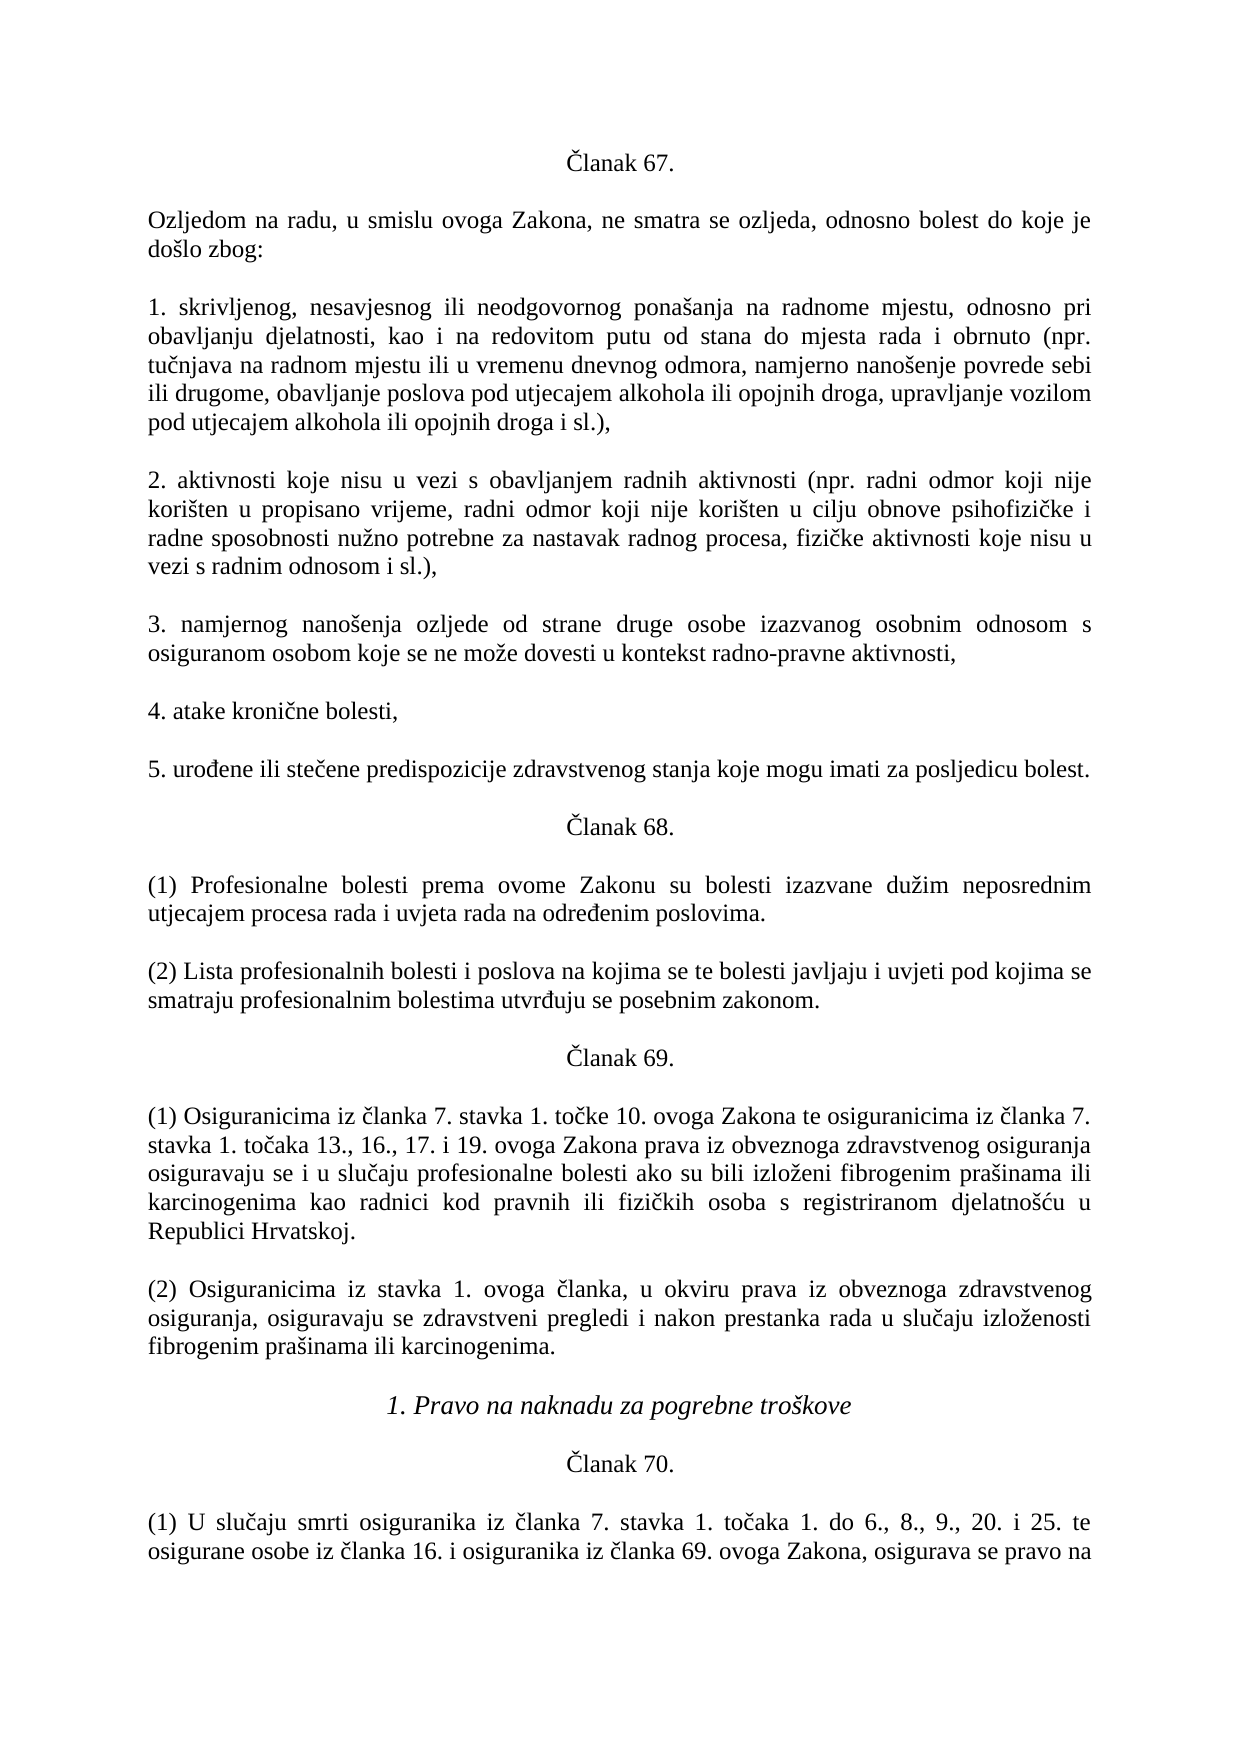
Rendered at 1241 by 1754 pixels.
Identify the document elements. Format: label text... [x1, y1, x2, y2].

text Članak 68. [148, 812, 1093, 841]
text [148, 1507, 1093, 1565]
text (1) Osiguranicima iz članka 7. stavka 1. točke 10. ovoga Zakona te osiguranicima iz članka 7. stavka 1. točaka 13., 16., 17. i 19. ovoga Zakona prava iz obveznoga zdravstvenog osiguranja osiguravaju se i u slučaju profesionalne bolesti ako su bili izloženi fibrogenim prašinama ili karcinogenima kao radnici kod pravnih ili fizičkih osoba s registriranom djelatnošću u Republici Hrvatskoj. [148, 1101, 1093, 1245]
text (2) Osiguranicima iz stavka 1. ovoga članka, u okviru prava iz obveznoga zdravstvenog osiguranja, osiguravaju se zdravstveni pregledi i nakon prestanka rada u slučaju izloženosti fibrogenim prašinama ili karcinogenima. [148, 1274, 1093, 1360]
text Članak 69. [148, 1043, 1093, 1072]
text Ozljedom na radu, u smislu ovoga Zakona, ne smatra se ozljeda, odnosno bolest do koje je došlo zbog: [148, 206, 1093, 263]
text 1. skrivljenog, nesavjesnog ili neodgovornog ponašanja na radnome mjestu, odnosno pri obavljanju djelatnosti, kao i na redovitom putu od stana do mjesta rada i obrnuto (npr. tučnjava na radnom mjestu ili u vremenu dnevnog odmora, namjerno nanošenje povrede sebi ili drugome, obavljanje poslova pod utjecajem alkohola ili opojnih droga, upravljanje vozilom pod utjecajem alkohola ili opojnih droga i sl.), [148, 292, 1093, 436]
text (1) Profesionalne bolesti prema ovome Zakonu su bolesti izazvane dužim neposrednim utjecajem procesa rada i uvjeta rada na određenim poslovima. [148, 870, 1093, 927]
text 1. Pravo na naknadu za pogrebne troškove [148, 1389, 1093, 1420]
text 3. namjernog nanošenja ozljede od strane druge osobe izazvanog osobnim odnosom s osiguranom osobom koje se ne može dovesti u kontekst radno-pravne aktivnosti, [148, 609, 1093, 667]
text Članak 70. [148, 1449, 1093, 1478]
text Članak 67. [148, 148, 1093, 176]
text (2) Lista profesionalnih bolesti i poslova na kojima se te bolesti javljaju i uvjeti pod kojima se smatraju profesionalnim bolestima utvrđuju se posebnim zakonom. [148, 956, 1093, 1014]
text 5. urođene ili stečene predispozicije zdravstvenog stanja koje mogu imati za posljedicu bolest. [148, 754, 1093, 783]
text 2. aktivnosti koje nisu u vezi s obavljanjem radnih aktivnosti (npr. radni odmor koji nije korišten u propisano vrijeme, radni odmor koji nije korišten u cilju obnove psihofizičke i radne sposobnosti nužno potrebne za nastavak radnog procesa, fizičke aktivnosti koje nisu u vezi s radnim odnosom i sl.), [148, 465, 1093, 580]
text 4. atake kronične bolesti, [148, 696, 1093, 725]
